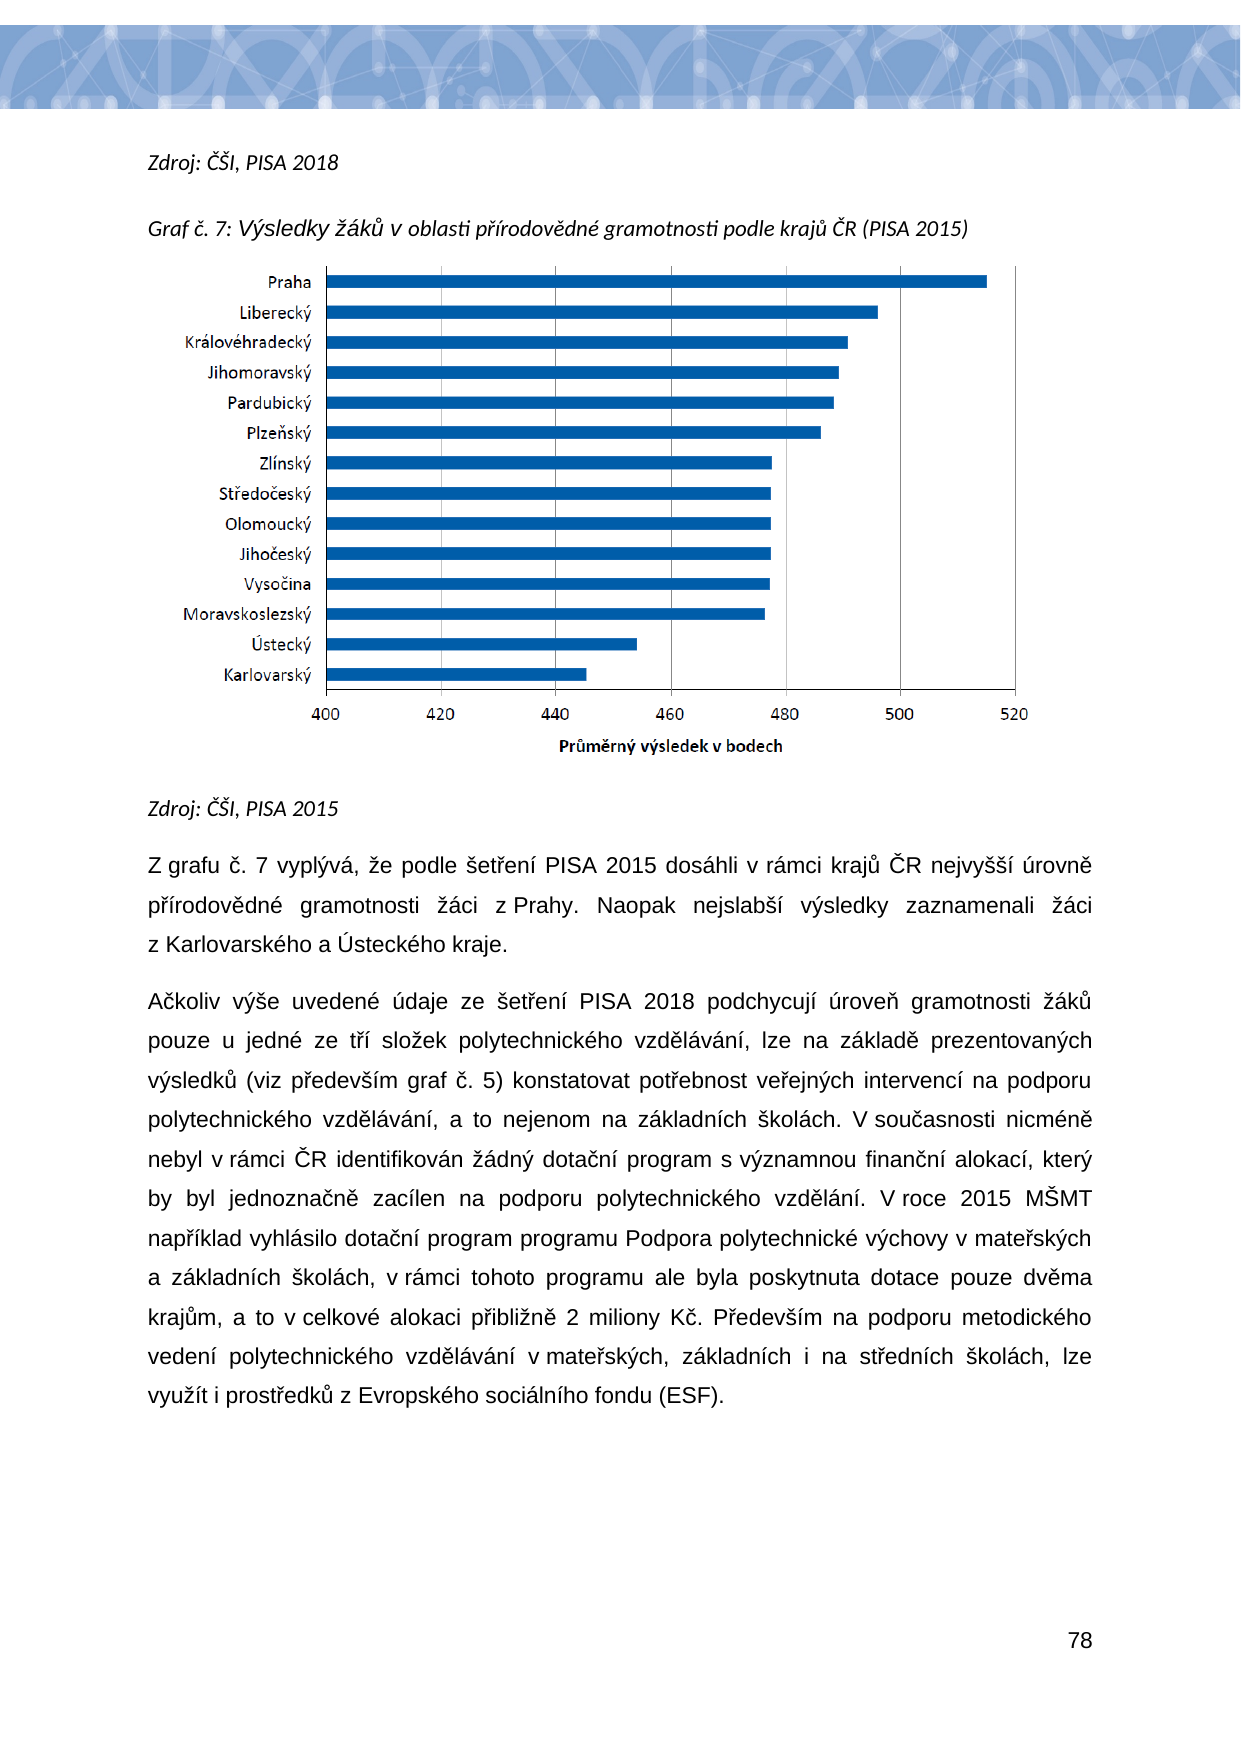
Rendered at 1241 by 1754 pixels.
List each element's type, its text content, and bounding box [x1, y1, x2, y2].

text Z grafu č. 7 vyplývá, že podle šetření PISA 2015 dosáhli v rámci krajů ČR nejvyšší úrovně přírodovědné gramotnosti žáci z Prahy. Naopak nejslabší výsledky zaznamenali žáci z Karlovarského a Ústeckého kraje. [148, 852, 1093, 958]
picture [0, 25, 1241, 109]
text Ačkoliv výše uvedené údaje ze šetření PISA 2018 podchycují úroveň gramotnosti žáků pouze u jedné ze tří složek polytechnického vzdělávání, lze na základě prezentovaných výsledků (viz především graf č. 5) konstatovat potřebnost veřejných intervencí na podporu polytechnického vzdělávání, a to nejenom na základních školách. V současnosti nicméně nebyl v rámci ČR identifikován žádný dotační program s významnou finanční alokací, který by byl jednoznačně zacílen na podporu polytechnického vzdělání. V roce 2015 MŠMT například vyhlásilo dotační program programu Podpora polytechnické výchovy v mateřských a základních školách, v rámci tohoto programu ale byla poskytnuta dotace pouze dvěma krajům, a to v celkové alokaci přibližně 2 miliony Kč. Především na podporu metodického vedení polytechnického vzdělávání v mateřských, základních i na středních školách, lze využít i prostředků z Evropského sociálního fondu (ESF). [148, 988, 1093, 1409]
text Graf č. 7: Výsledky žáků v oblasti přírodovědné gramotnosti podle krajů ČR (PISA 2015) [148, 214, 1093, 243]
text Zdroj: ČŠI, PISA 2015 [148, 794, 1093, 822]
text Zdroj: ČŠI, PISA 2018 [148, 148, 1093, 176]
picture [147, 256, 1049, 764]
